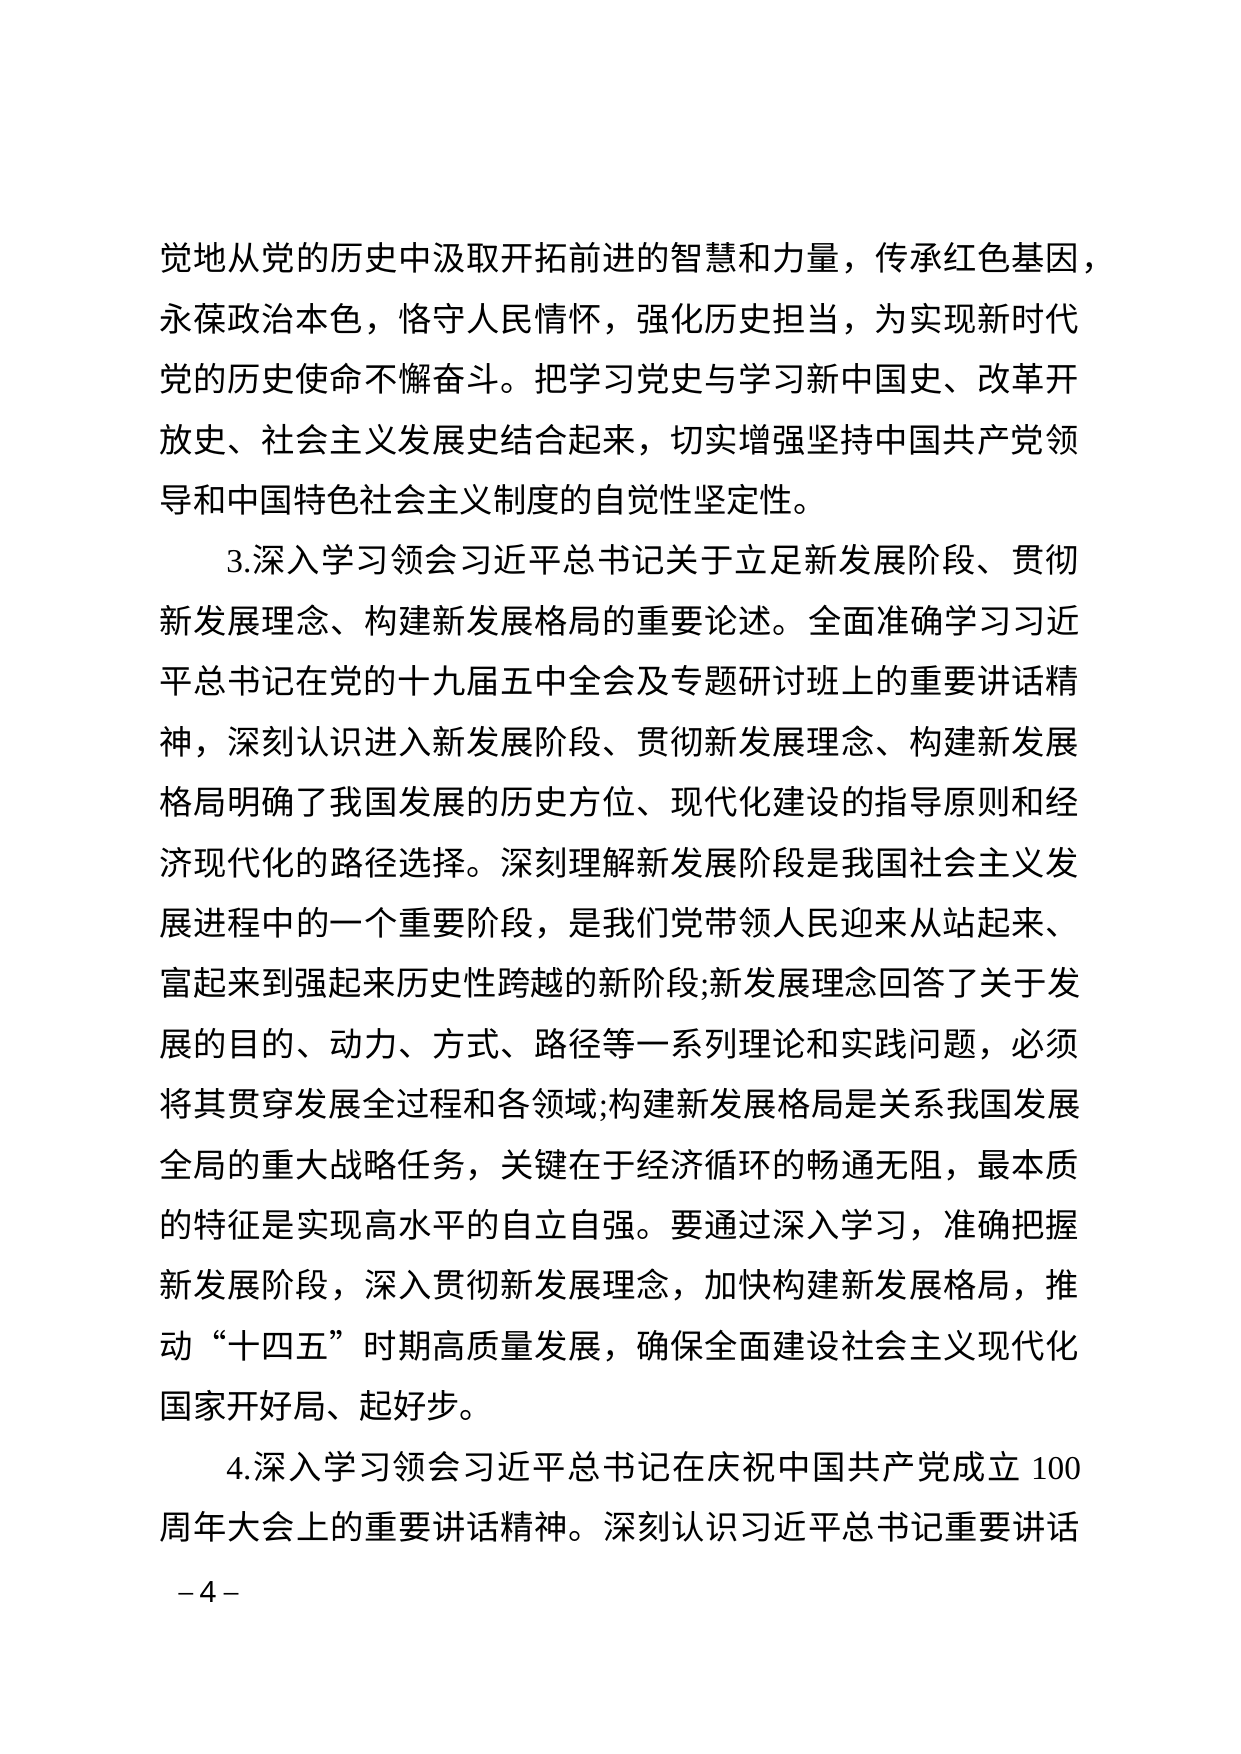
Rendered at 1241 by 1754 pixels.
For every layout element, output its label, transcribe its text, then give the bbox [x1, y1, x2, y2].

text 3.深入学习领会习近平总书记关于立足新发展阶段、贯彻新发展理念、构建新发展格局的重要论述。全面准确学习习近平总书记在党的十九届五中全会及专题研讨班上的重要讲话精神，深刻认识进入新发展阶段、贯彻新发展理念、构建新发展格局明确了我国发展的历史方位、现代化建设的指导原则和经济现代化的路径选择。深刻理解新发展阶段是我国社会主义发展进程中的一个重要阶段，是我们党带领人民迎来从站起来、富起来到强起来历史性跨越的新阶段;新发展理念回答了关于发展的目的、动力、方式、路径等一系列理论和实践问题，必须将其贯穿发展全过程和各领域;构建新发展格局是关系我国发展全局的重大战略任务，关键在于经济循环的畅通无阻，最本质的特征是实现高水平的自立自强。要通过深入学习，准确把握新发展阶段，深入贯彻新发展理念，加快构建新发展格局，推动“十四五”时期高质量发展，确保全面建设社会主义现代化国家开好局、起好步。 [159, 524, 1081, 1431]
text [159, 1431, 1081, 1552]
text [159, 222, 1081, 524]
